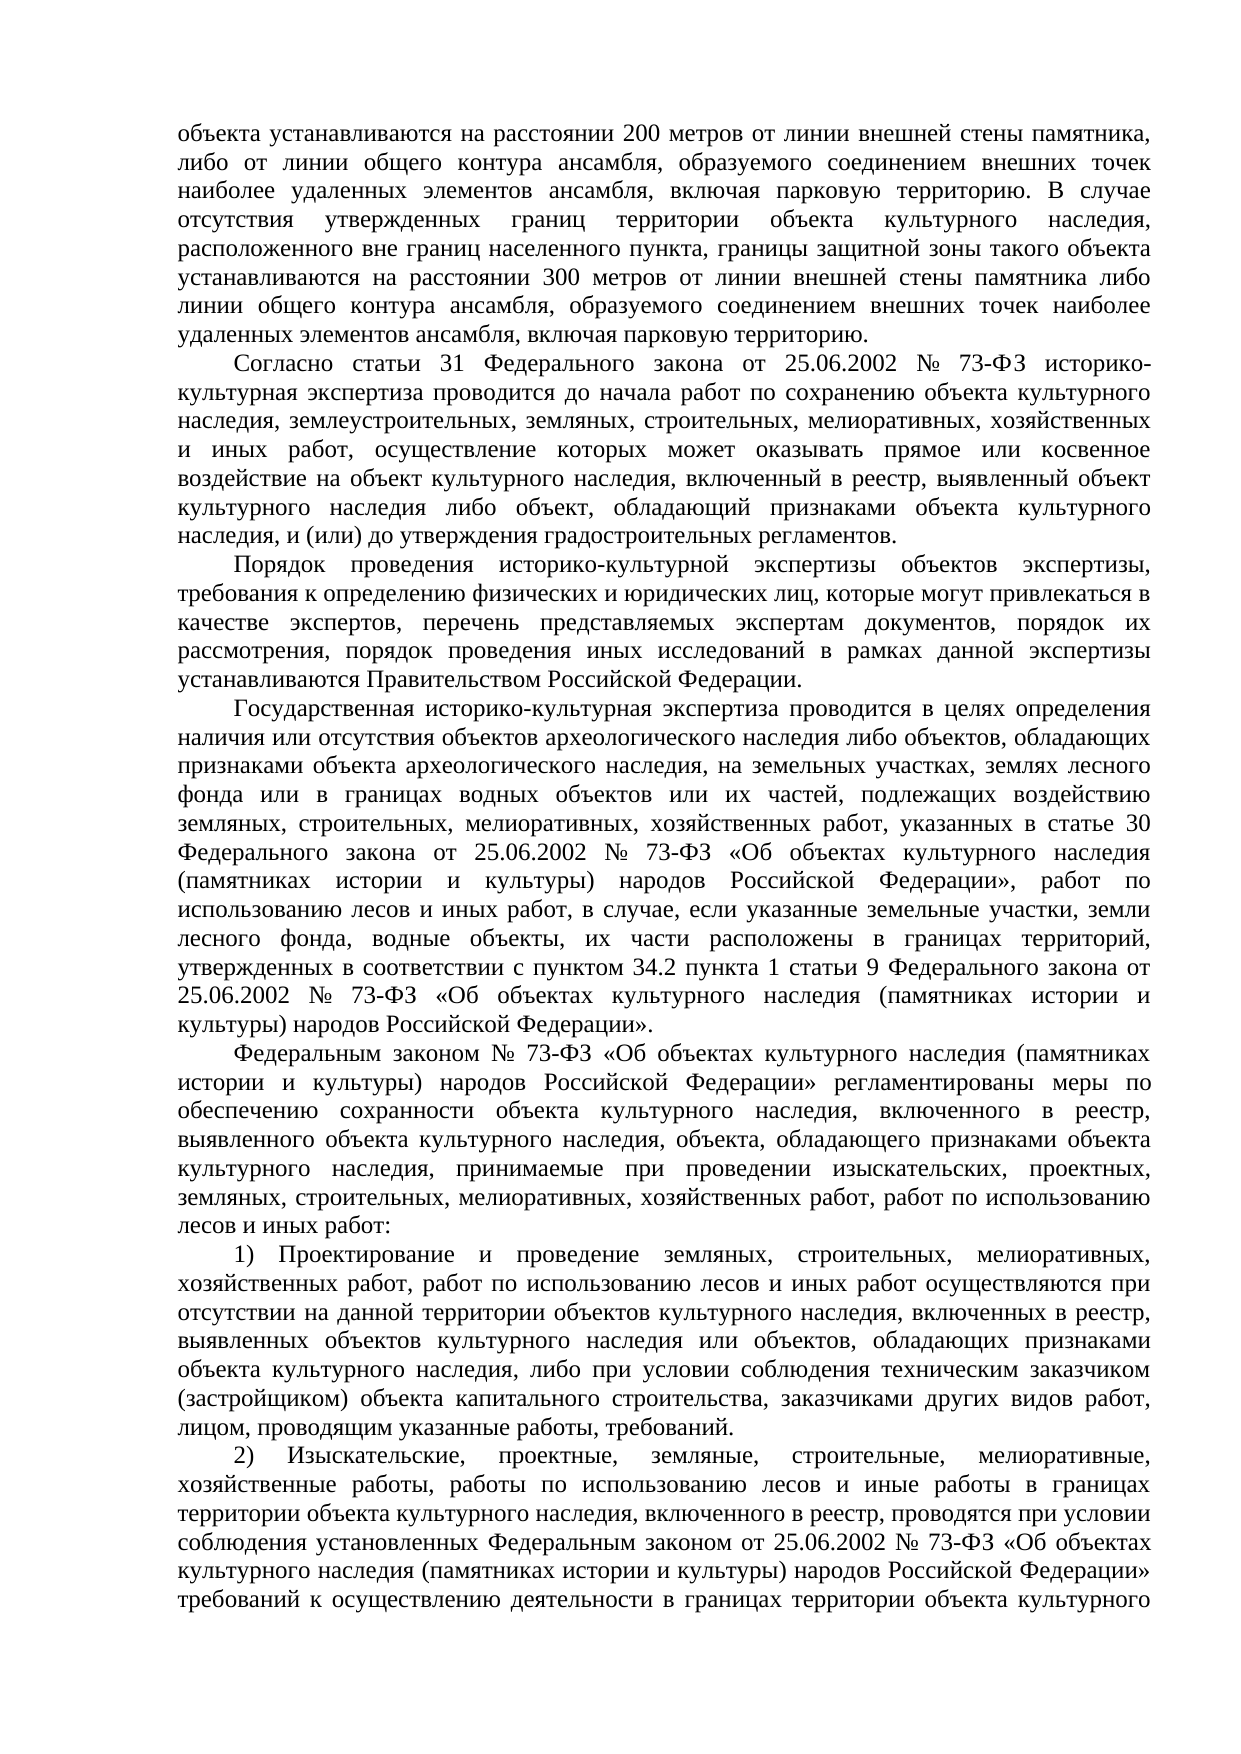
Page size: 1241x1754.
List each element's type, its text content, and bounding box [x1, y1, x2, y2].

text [177, 118, 1152, 348]
text Согласно статьи 31 Федерального закона от 25.06.2002 № 73-ФЗ историко-культурная экспертиза проводится до начала работ по сохранению объекта культурного наследия, землеустроительных, земляных, строительных, мелиоративных, хозяйственных и иных работ, осуществление которых может оказывать прямое или косвенное воздействие на объект культурного наследия, включенный в реестр, выявленный объект культурного наследия либо объект, обладающий признаками объекта культурного наследия, и (или) до утверждения градостроительных регламентов. [177, 348, 1152, 549]
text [177, 1441, 1152, 1613]
text 1) Проектирование и проведение земляных, строительных, мелиоративных, хозяйственных работ, работ по использованию лесов и иных работ осуществляются при отсутствии на данной территории объектов культурного наследия, включенных в реестр, выявленных объектов культурного наследия или объектов, обладающих признаками объекта культурного наследия, либо при условии соблюдения техническим заказчиком (застройщиком) объекта капитального строительства, заказчиками других видов работ, лицом, проводящим указанные работы, требований. [177, 1239, 1152, 1441]
text Государственная историко-культурная экспертиза проводится в целях определения наличия или отсутствия объектов археологического наследия либо объектов, обладающих признаками объекта археологического наследия, на земельных участках, землях лесного фонда или в границах водных объектов или их частей, подлежащих воздействию земляных, строительных, мелиоративных, хозяйственных работ, указанных в статье 30 Федерального закона от 25.06.2002 № 73-ФЗ «Об объектах культурного наследия (памятниках истории и культуры) народов Российской Федерации», работ по использованию лесов и иных работ, в случае, если указанные земельные участки, земли лесного фонда, водные объекты, их части расположены в границах территорий, утвержденных в соответствии с пунктом 34.2 пункта 1 статьи 9 Федерального закона от 25.06.2002 № 73-ФЗ «Об объектах культурного наследия (памятниках истории и культуры) народов Российской Федерации». [177, 693, 1152, 1038]
text Порядок проведения историко-культурной экспертизы объектов экспертизы, требования к определению физических и юридических лиц, которые могут привлекаться в качестве экспертов, перечень представляемых экспертам документов, порядок их рассмотрения, порядок проведения иных исследований в рамках данной экспертизы устанавливаются Правительством Российской Федерации. [177, 549, 1152, 693]
text Федеральным законом № 73-ФЗ «Об объектах культурного наследия (памятниках истории и культуры) народов Российской Федерации» регламентированы меры по обеспечению сохранности объекта культурного наследия, включенного в реестр, выявленного объекта культурного наследия, объекта, обладающего признаками объекта культурного наследия, принимаемые при проведении изыскательских, проектных, земляных, строительных, мелиоративных, хозяйственных работ, работ по использованию лесов и иных работ: [177, 1038, 1152, 1239]
